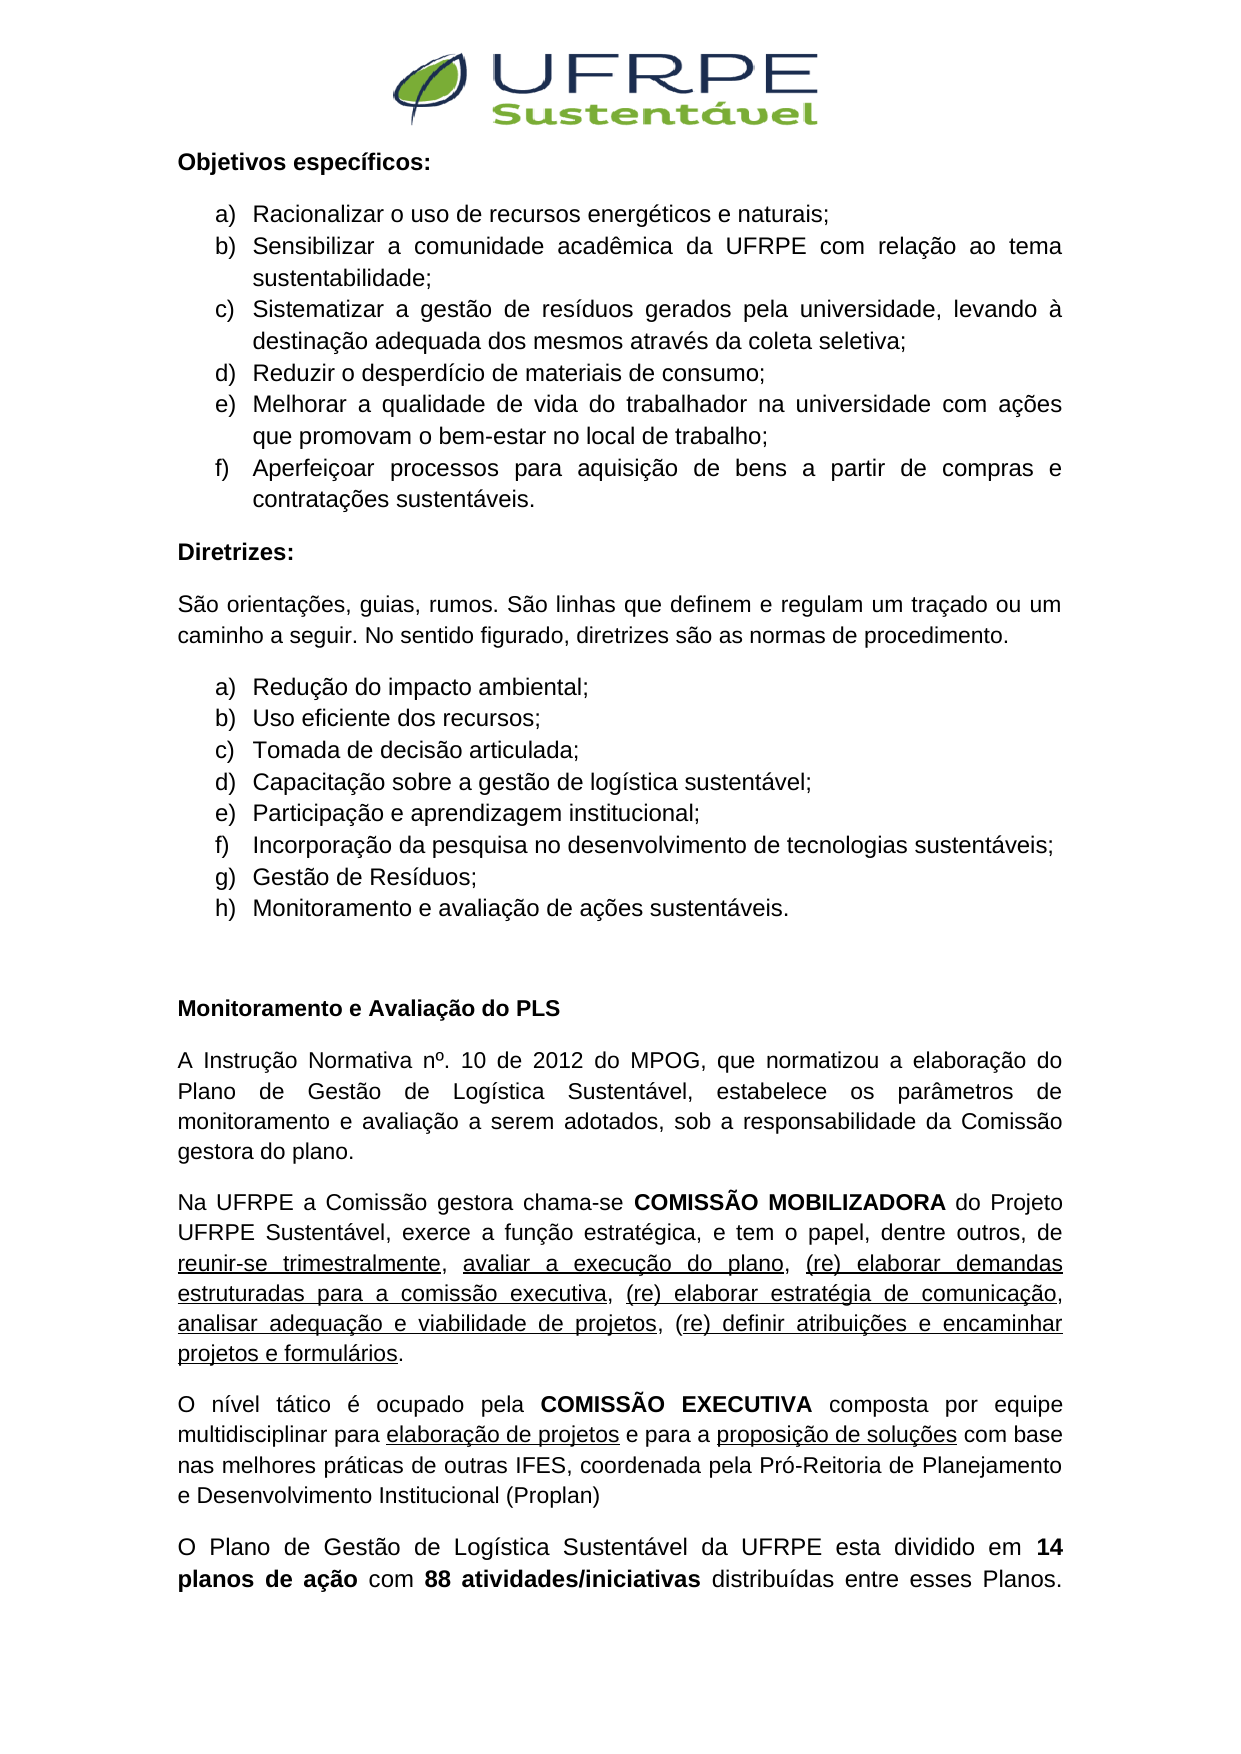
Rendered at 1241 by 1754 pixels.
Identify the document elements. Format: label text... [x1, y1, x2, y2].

text Monitoramento e Avaliação do PLS [177, 995, 1063, 1021]
list Racionalizar o uso de recursos energéticos e naturais; [215, 200, 1063, 228]
list Incorporação da pesquisa no desenvolvimento de tecnologias sustentáveis; [215, 831, 1063, 858]
list Monitoramento e avaliação de ações sustentáveis. [215, 894, 1063, 922]
list Sensibilizar a comunidade acadêmica da UFRPE com relação ao tema sustentabilidade; [215, 232, 1063, 291]
list Uso eficiente dos recursos; [215, 704, 1063, 732]
list Tomada de decisão articulada; [215, 736, 1063, 763]
list Gestão de Resíduos; [215, 863, 1063, 890]
list Participação e aprendizagem institucional; [215, 799, 1063, 827]
text A Instrução Normativa nº. 10 de 2012 do MPOG, que normatizou a elaboração do Plano de Gestão de Logística Sustentável, estabelece os parâmetros de monitoramento e avaliação a serem adotados, sob a responsabilidade da Comissão gestora do plano. [177, 1047, 1063, 1164]
text Diretrizes: [177, 538, 1063, 565]
list Capacitação sobre a gestão de logística sustentável; [215, 768, 1063, 795]
list Melhorar a qualidade de vida do trabalhador na universidade com ações que promovam o bem-estar no local de trabalho; [215, 390, 1063, 449]
text O nível tático é ocupado pela COMISSÃO EXECUTIVA composta por equipe multidisciplinar para elaboração de projetos e para a proposição de soluções com base nas melhores práticas de outras IFES, coordenada pela Pró-Reitoria de Planejamento e Desenvolvimento Institucional (Proplan) [177, 1391, 1063, 1508]
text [177, 1533, 1063, 1592]
text Na UFRPE a Comissão gestora chama-se COMISSÃO MOBILIZADORA do Projeto UFRPE Sustentável, exerce a função estratégica, e tem o papel, dentre outros, de reunir-se trimestralmente, avaliar a execução do plano, (re) elaborar demandas estruturadas para a comissão executiva, (re) elaborar estratégia de comunicação, analisar adequação e viabilidade de projetos, (re) definir atribuições e encaminhar projetos e formulários. [177, 1189, 1063, 1366]
list Sistematizar a gestão de resíduos gerados pela universidade, levando à destinação adequada dos mesmos através da coleta seletiva; [215, 295, 1063, 354]
text Objetivos específicos: [177, 148, 1063, 175]
text São orientações, guias, rumos. São linhas que definem e regulam um traçado ou um caminho a seguir. No sentido figurado, diretrizes são as normas de procedimento. [177, 590, 1063, 648]
list Reduzir o desperdício de materiais de consumo; [215, 358, 1063, 386]
list Aperfeiçoar processos para aquisição de bens a partir de compras e contratações sustentáveis. [215, 453, 1063, 513]
list Redução do impacto ambiental; [215, 673, 1063, 700]
